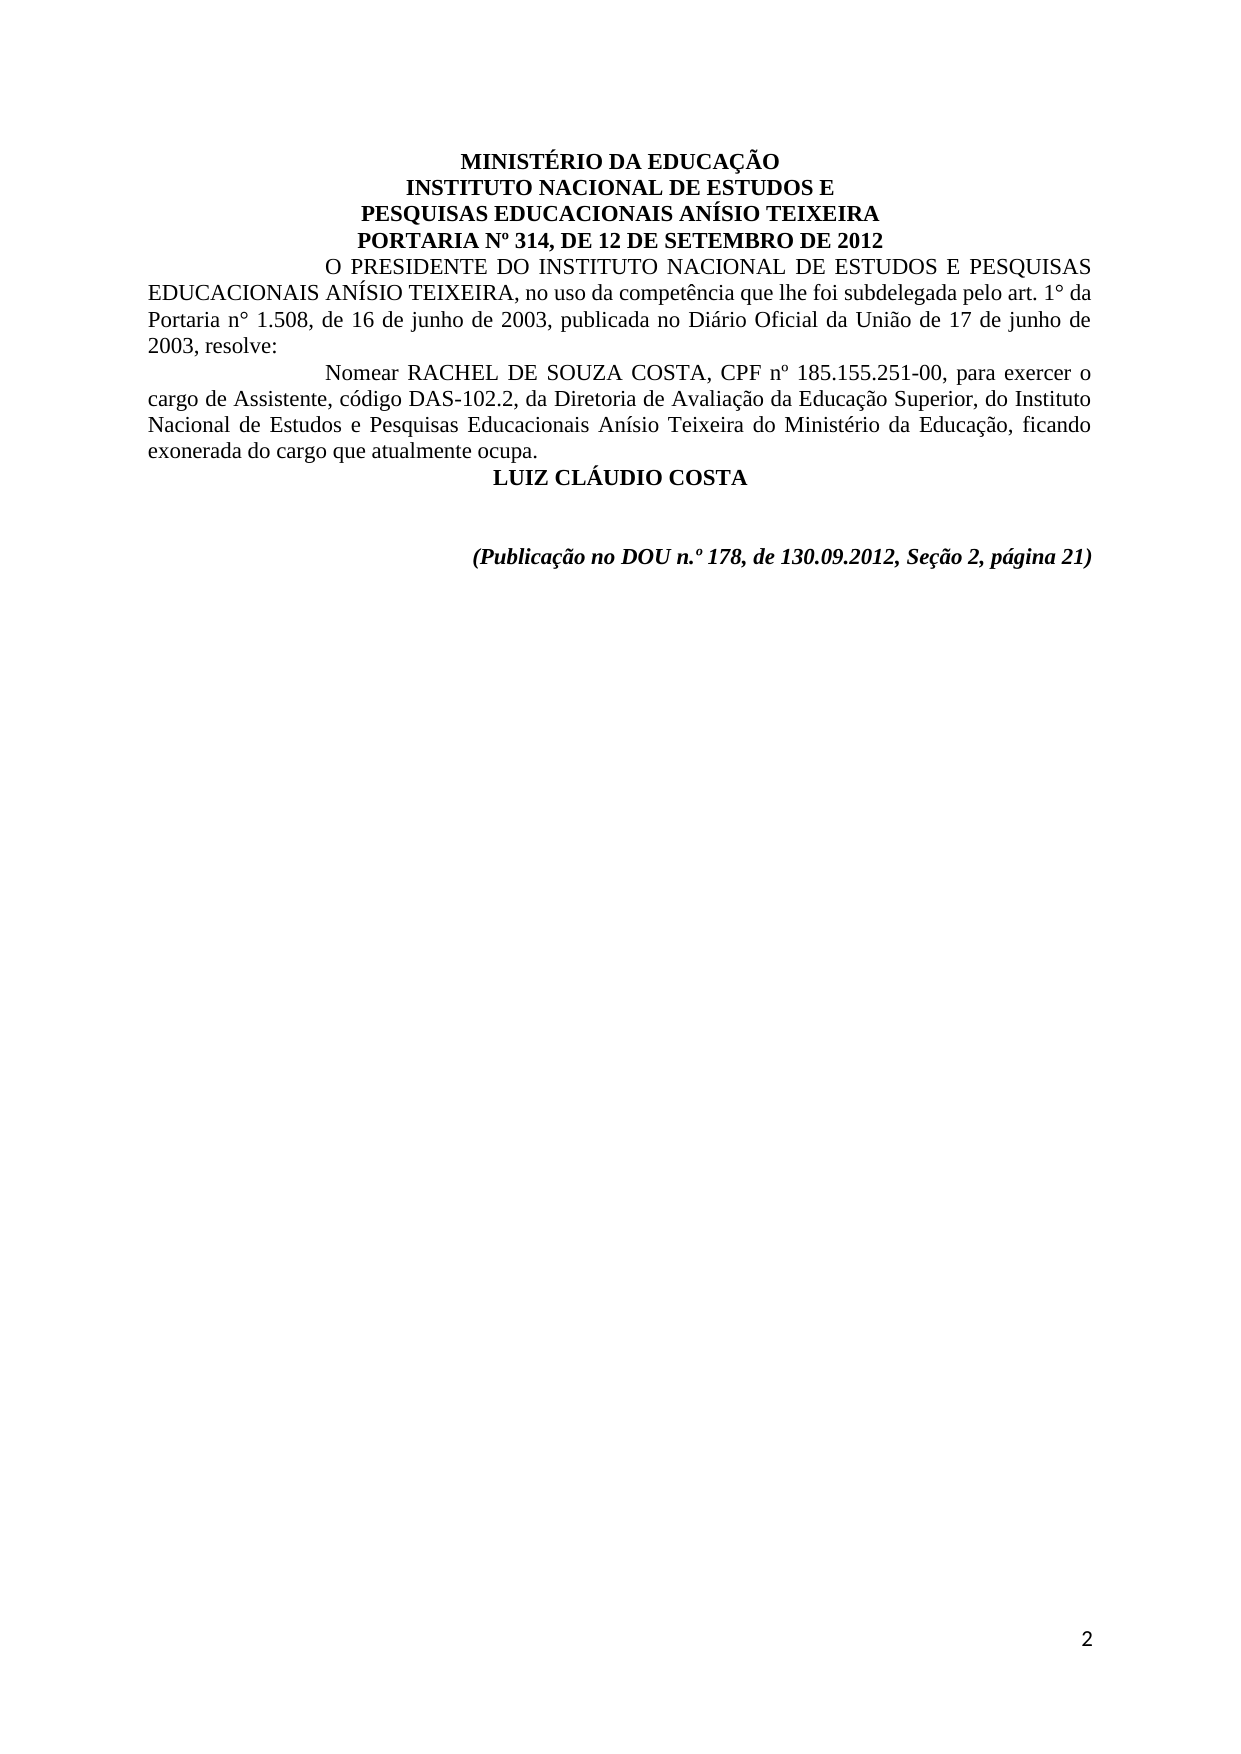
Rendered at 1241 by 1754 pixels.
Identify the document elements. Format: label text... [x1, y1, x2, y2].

text LUIZ CLÁUDIO COSTA [148, 464, 1092, 490]
text PORTARIA Nº 314, DE 12 DE SETEMBRO DE 2012 [148, 227, 1092, 253]
text O PRESIDENTE DO INSTITUTO NACIONAL DE ESTUDOS E PESQUISAS EDUCACIONAIS ANÍSIO TEIXEIRA, no uso da competência que lhe foi subdelegada pelo art. 1° da Portaria n° 1.508, de 16 de junho de 2003, publicada no Diário Oficial da União de 17 de junho de 2003, resolve: [148, 253, 1092, 358]
text MINISTÉRIO DA EDUCAÇÃO [148, 148, 1092, 174]
text (Publicação no DOU n.º 178, de 130.09.2012, Seção 2, página 21) [148, 543, 1092, 569]
text PESQUISAS EDUCACIONAIS ANÍSIO TEIXEIRA [148, 200, 1092, 227]
text INSTITUTO NACIONAL DE ESTUDOS E [148, 174, 1092, 200]
text Nomear RACHEL DE SOUZA COSTA, CPF nº 185.155.251-00, para exercer o cargo de Assistente, código DAS-102.2, da Diretoria de Avaliação da Educação Superior, do Instituto Nacional de Estudos e Pesquisas Educacionais Anísio Teixeira do Ministério da Educação, ficando exonerada do cargo que atualmente ocupa. [148, 358, 1092, 464]
